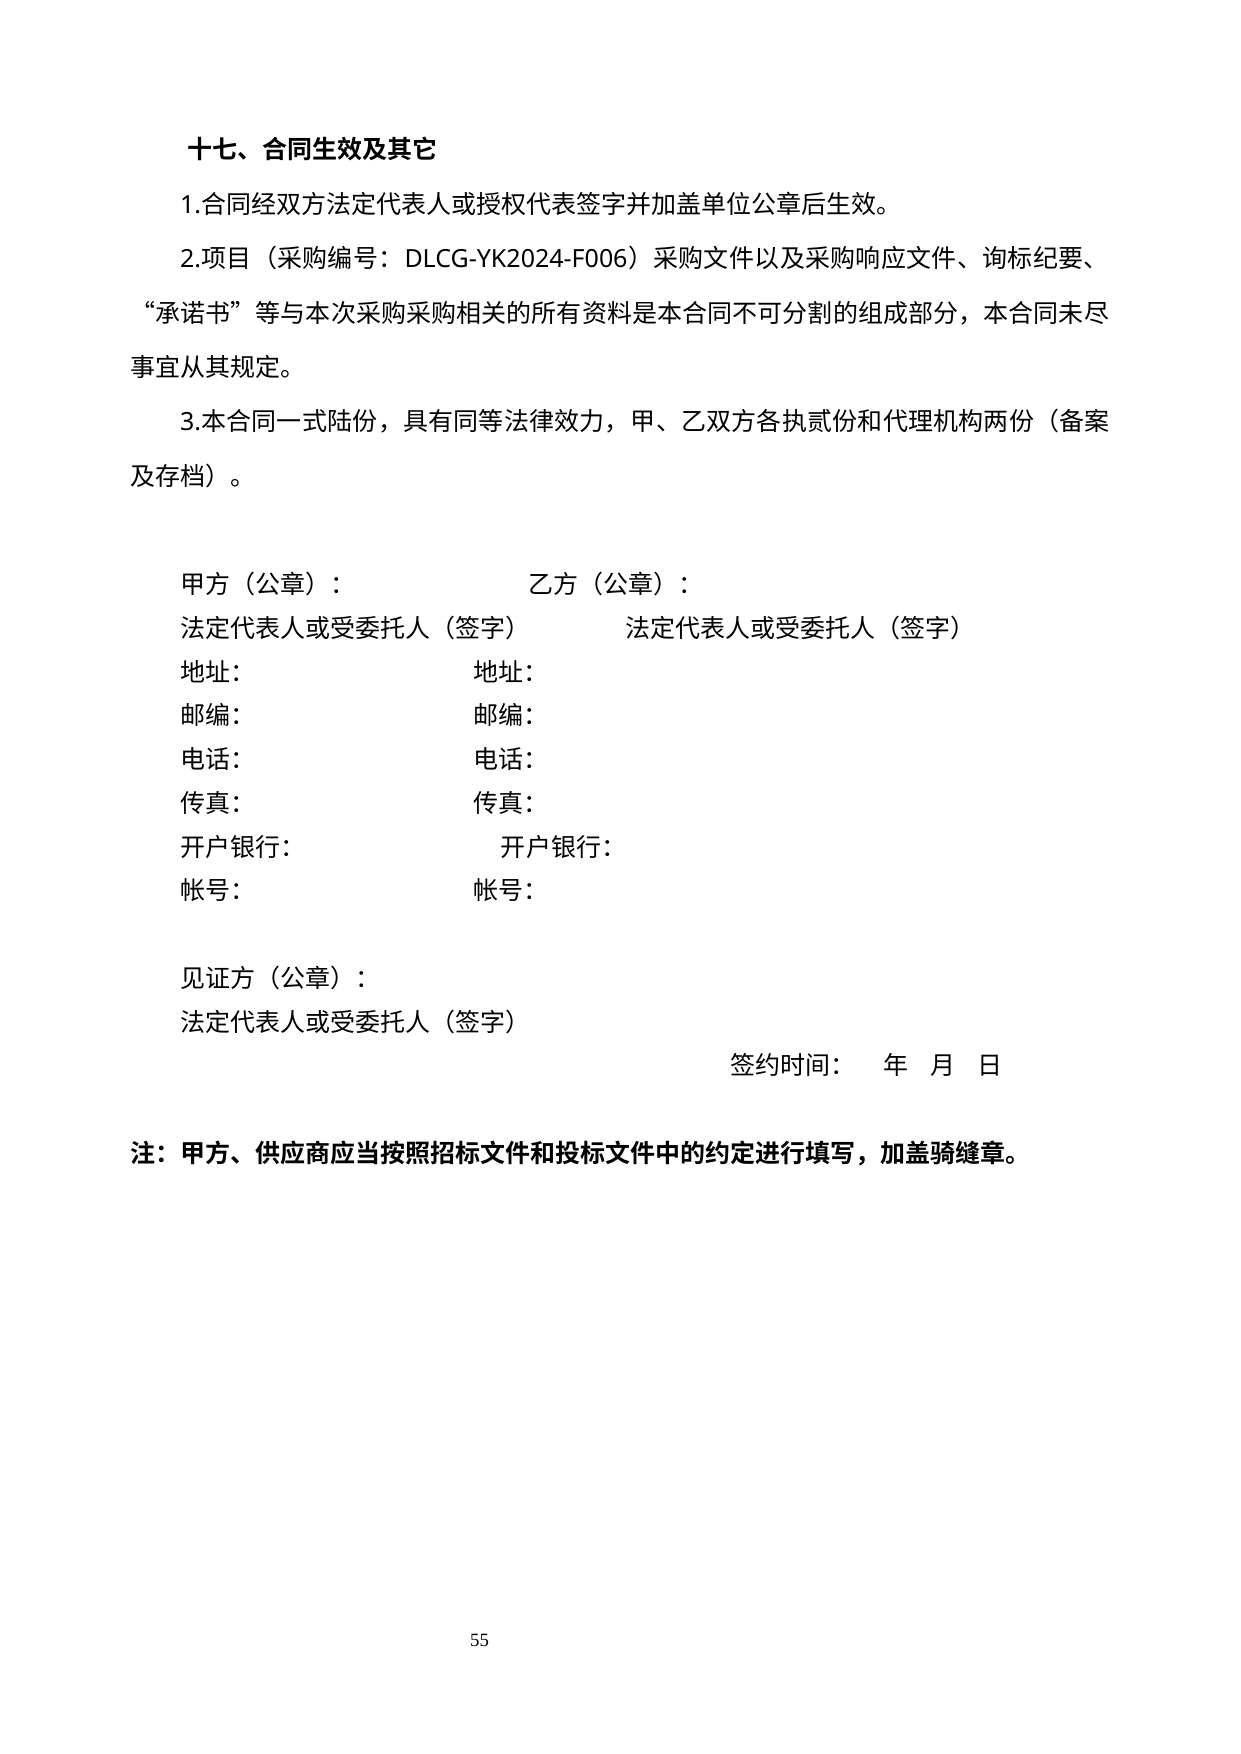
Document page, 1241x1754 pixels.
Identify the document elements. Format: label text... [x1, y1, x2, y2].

text 地址： 地址： [130, 646, 1110, 690]
text 签约时间： 年 月 日 [130, 1040, 1110, 1083]
text 传真： 传真： [130, 777, 1110, 821]
text 3.本合同一式陆份，具有同等法律效力，甲、乙双方各执贰份和代理机构两份（备案及存档）。 [130, 402, 1110, 492]
text 开户银行： 开户银行： [130, 821, 1110, 865]
text 注：甲方、供应商应当按照招标文件和投标文件中的约定进行填写，加盖骑缝章。 [130, 1127, 1110, 1171]
text 法定代表人或受委托人（签字） [130, 996, 1110, 1040]
text 1.合同经双方法定代表人或授权代表签字并加盖单位公章后生效。 [130, 184, 1110, 221]
text 十七、合同生效及其它 [180, 130, 1110, 166]
text 邮编： 邮编： [130, 690, 1110, 733]
text 见证方（公章）： [130, 952, 1110, 996]
text 甲方（公章）： 乙方（公章）： [130, 558, 1110, 602]
text 帐号： 帐号： [130, 865, 1110, 908]
text 法定代表人或受委托人（签字） 法定代表人或受委托人（签字） [130, 602, 1110, 646]
text 2.项目（采购编号：DLCG-YK2024-F006）采购文件以及采购响应文件、询标纪要、“承诺书”等与本次采购采购相关的所有资料是本合同不可分割的组成部分，本合同未尽事宜从其规定。 [130, 239, 1110, 384]
text 电话： 电话： [130, 733, 1110, 777]
